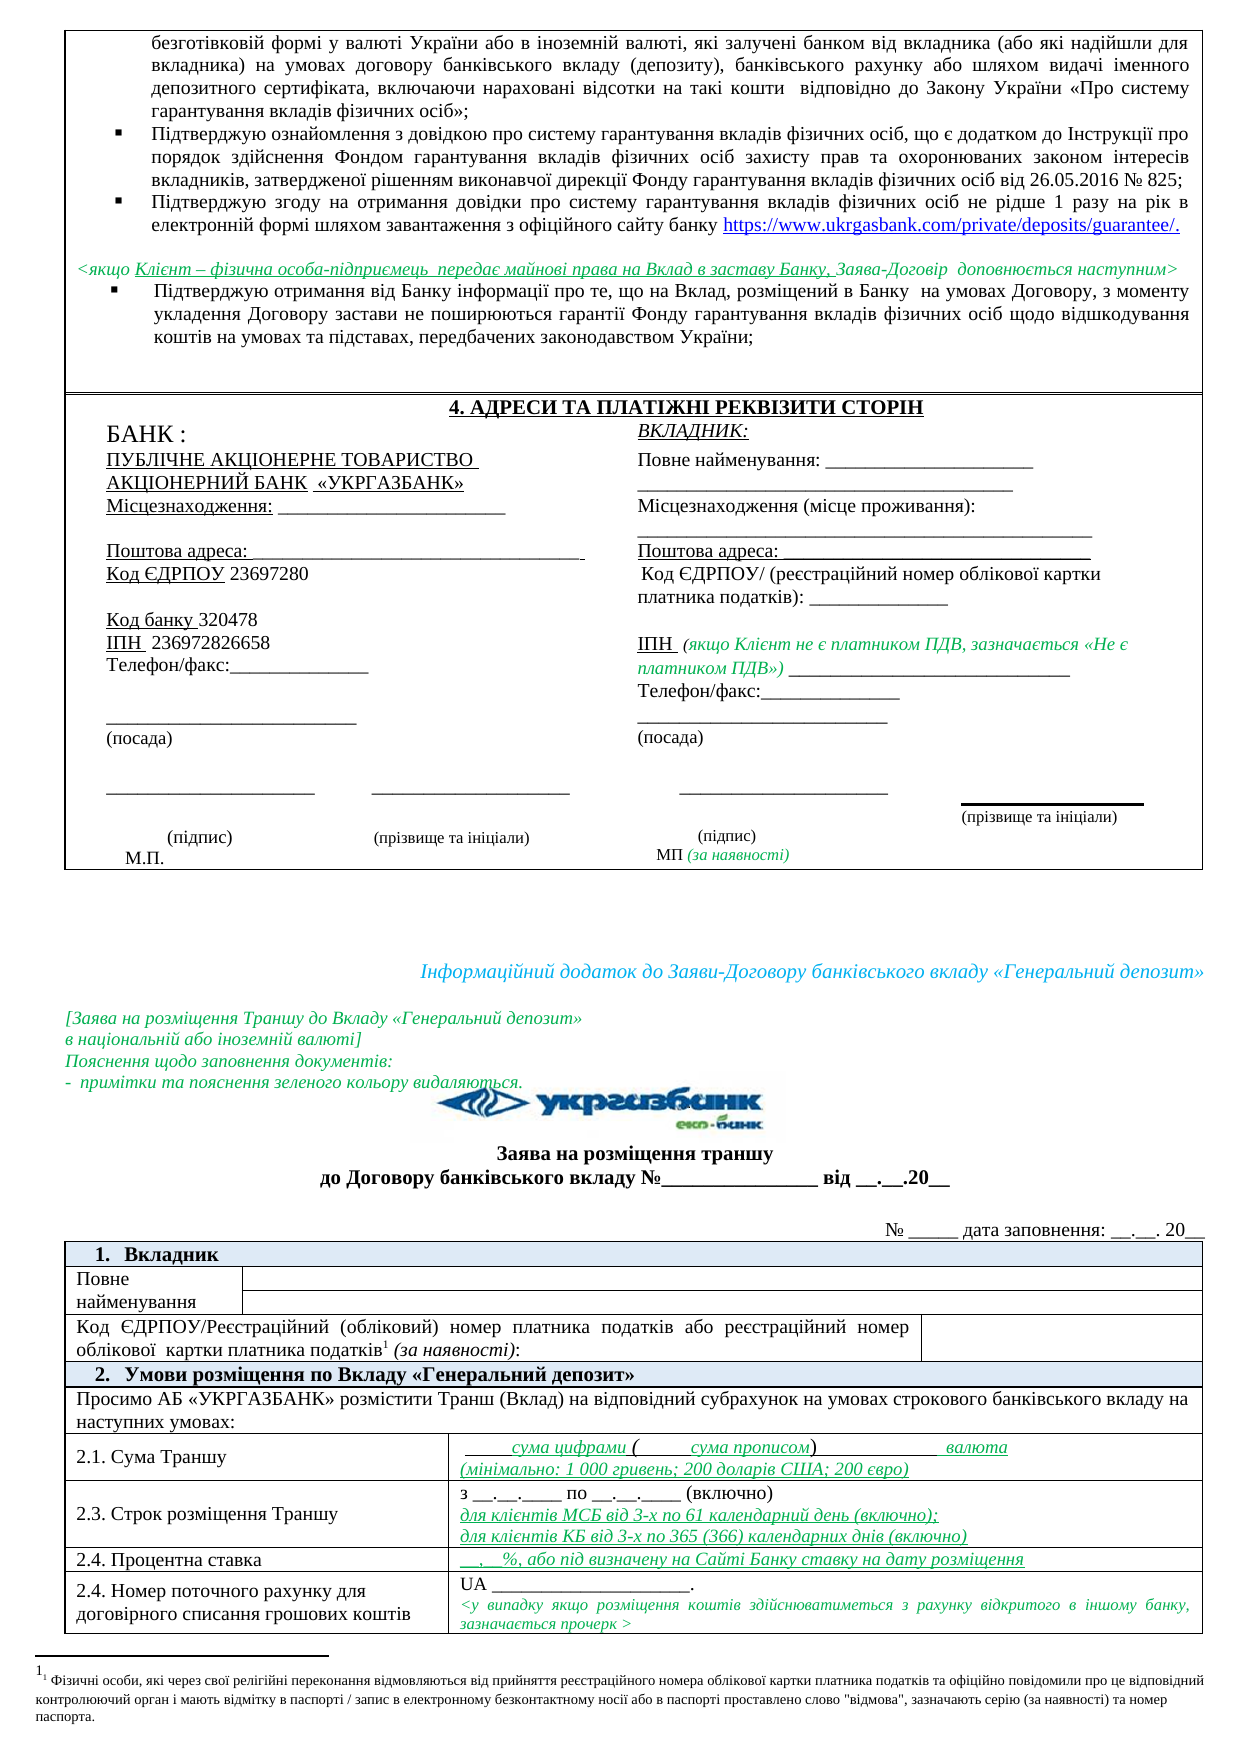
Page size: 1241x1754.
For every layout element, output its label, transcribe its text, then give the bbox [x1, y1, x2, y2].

table_cell Просимо АБ «УКРГАЗБАНК» розмістити Транш (Вклад) на відповідний субрахунок на умовах строкового банківського вкладу на наступних умовах: [66, 1388, 1202, 1433]
text Інформаційний додаток до Заяви-Договору банківського вкладу «Генеральний депозит» [0, 959, 1205, 983]
table_cell Повне найменування [66, 1267, 242, 1314]
table_cell Умови розміщення по Вкладу «Генеральний депозит» [66, 1362, 1202, 1386]
table_cell [243, 1267, 1202, 1290]
text до Договору банківського вкладу №_______________ від __.__.20__ [65, 1165, 1205, 1189]
table_cell [243, 1291, 1202, 1314]
text № _____ дата заповнення: __.__. 20__ [35, 1218, 1205, 1241]
text Заява на розміщення траншу [65, 1141, 1205, 1165]
picture [409, 1093, 787, 1141]
table_cell сума цифрами ( сума прописом) валюта (мінімально: 1 000 гривень; 200 доларів США; 200 євро) [449, 1434, 1202, 1480]
table_cell Код ЄДРПОУ/Реєстраційний (обліковий) номер платника податків або реєстраційний номер облікової картки платника податків1 (за наявності): [66, 1315, 921, 1361]
table_header Вкладник [66, 1242, 1202, 1266]
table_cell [66, 31, 1202, 392]
table_cell з __.__.____ по __.__.____ (включно) для клієнтів МСБ від 3-х по 61 календарний день (включно); для клієнтів КБ від 3-х по 365 (366) календарних днів (включно) [449, 1481, 1202, 1547]
list примітки та пояснення зеленого кольору видаляються. [65, 1071, 1205, 1093]
table_cell 2.4. Процентна ставка [66, 1548, 448, 1571]
table_cell UA ____________________. <у випадку якщо розміщення коштів здійснюватиметься з рахунку відкритого в іншому банку, зазначається прочерк > [449, 1572, 1202, 1633]
picture [1066, 968, 1071, 976]
picture [949, 968, 954, 976]
text в національній або іноземній валюті] [65, 1028, 1205, 1050]
table_cell 4. АДРЕСИ ТА ПЛАТIЖНI РЕКВІЗИТИ СТОРIН [66, 395, 1202, 869]
table_cell 2.1. Сума Траншу [66, 1434, 448, 1480]
table_cell [922, 1315, 1202, 1361]
table_cell 2.3. Строк розміщення Траншу [66, 1481, 448, 1547]
text Пояснення щодо заповнення документів: [65, 1050, 1205, 1071]
table_cell __,__%, або під визначену на Сайті Банку ставку на дату розміщення [449, 1548, 1202, 1571]
table_cell 2.4. Номер поточного рахунку для договірного списання грошових коштів [66, 1572, 448, 1633]
text [Заява на розміщення Траншу до Вкладу «Генеральний депозит» [65, 1007, 1205, 1028]
